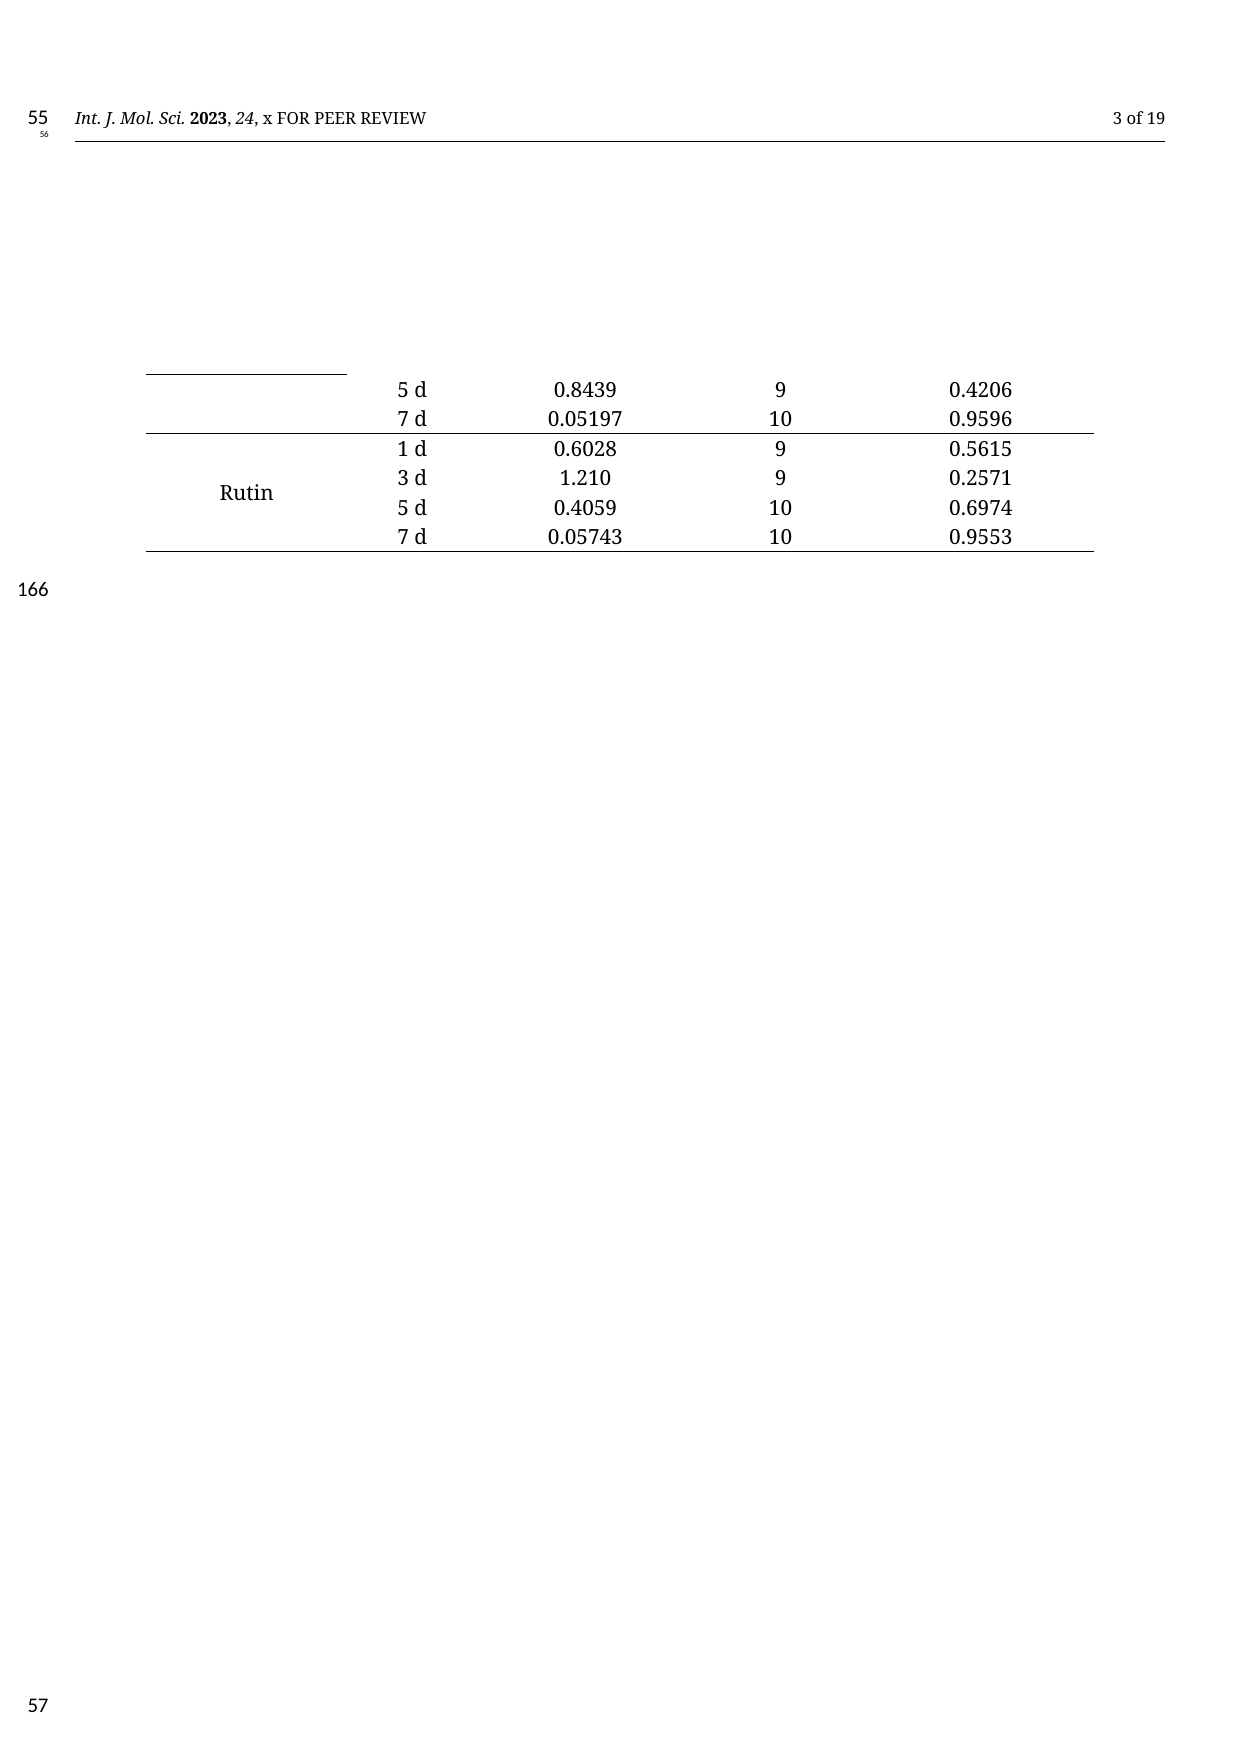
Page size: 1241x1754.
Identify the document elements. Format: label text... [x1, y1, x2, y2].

table_cell 1 d [347, 434, 477, 462]
table_cell 0.5615 [867, 434, 1094, 462]
table_cell 9 [694, 462, 867, 492]
table_cell 0.6974 [867, 492, 1094, 521]
table_cell 0.05197 [477, 403, 694, 433]
table_cell 0.9553 [867, 521, 1094, 551]
table_cell 7 d [347, 521, 477, 551]
table_cell 0.4206 [867, 374, 1094, 403]
table_cell 0.9596 [867, 403, 1094, 433]
table_cell 1.210 [477, 462, 694, 492]
table_cell 0.6028 [477, 434, 694, 462]
table_cell 10 [694, 492, 867, 521]
table_cell 0.2571 [867, 462, 1094, 492]
table_cell 0.05743 [477, 521, 694, 551]
table_cell 5 d [347, 374, 477, 403]
table_cell 10 [694, 403, 867, 433]
table_cell 0.8439 [477, 374, 694, 403]
table_cell 0.4059 [477, 492, 694, 521]
table_cell 9 [694, 374, 867, 403]
table_cell 5 d [347, 492, 477, 521]
table_cell 10 [694, 521, 867, 551]
table_cell Rutin [146, 434, 347, 551]
table_cell 3 d [347, 462, 477, 492]
table_cell 9 [694, 434, 867, 462]
table_cell 7 d [347, 403, 477, 433]
